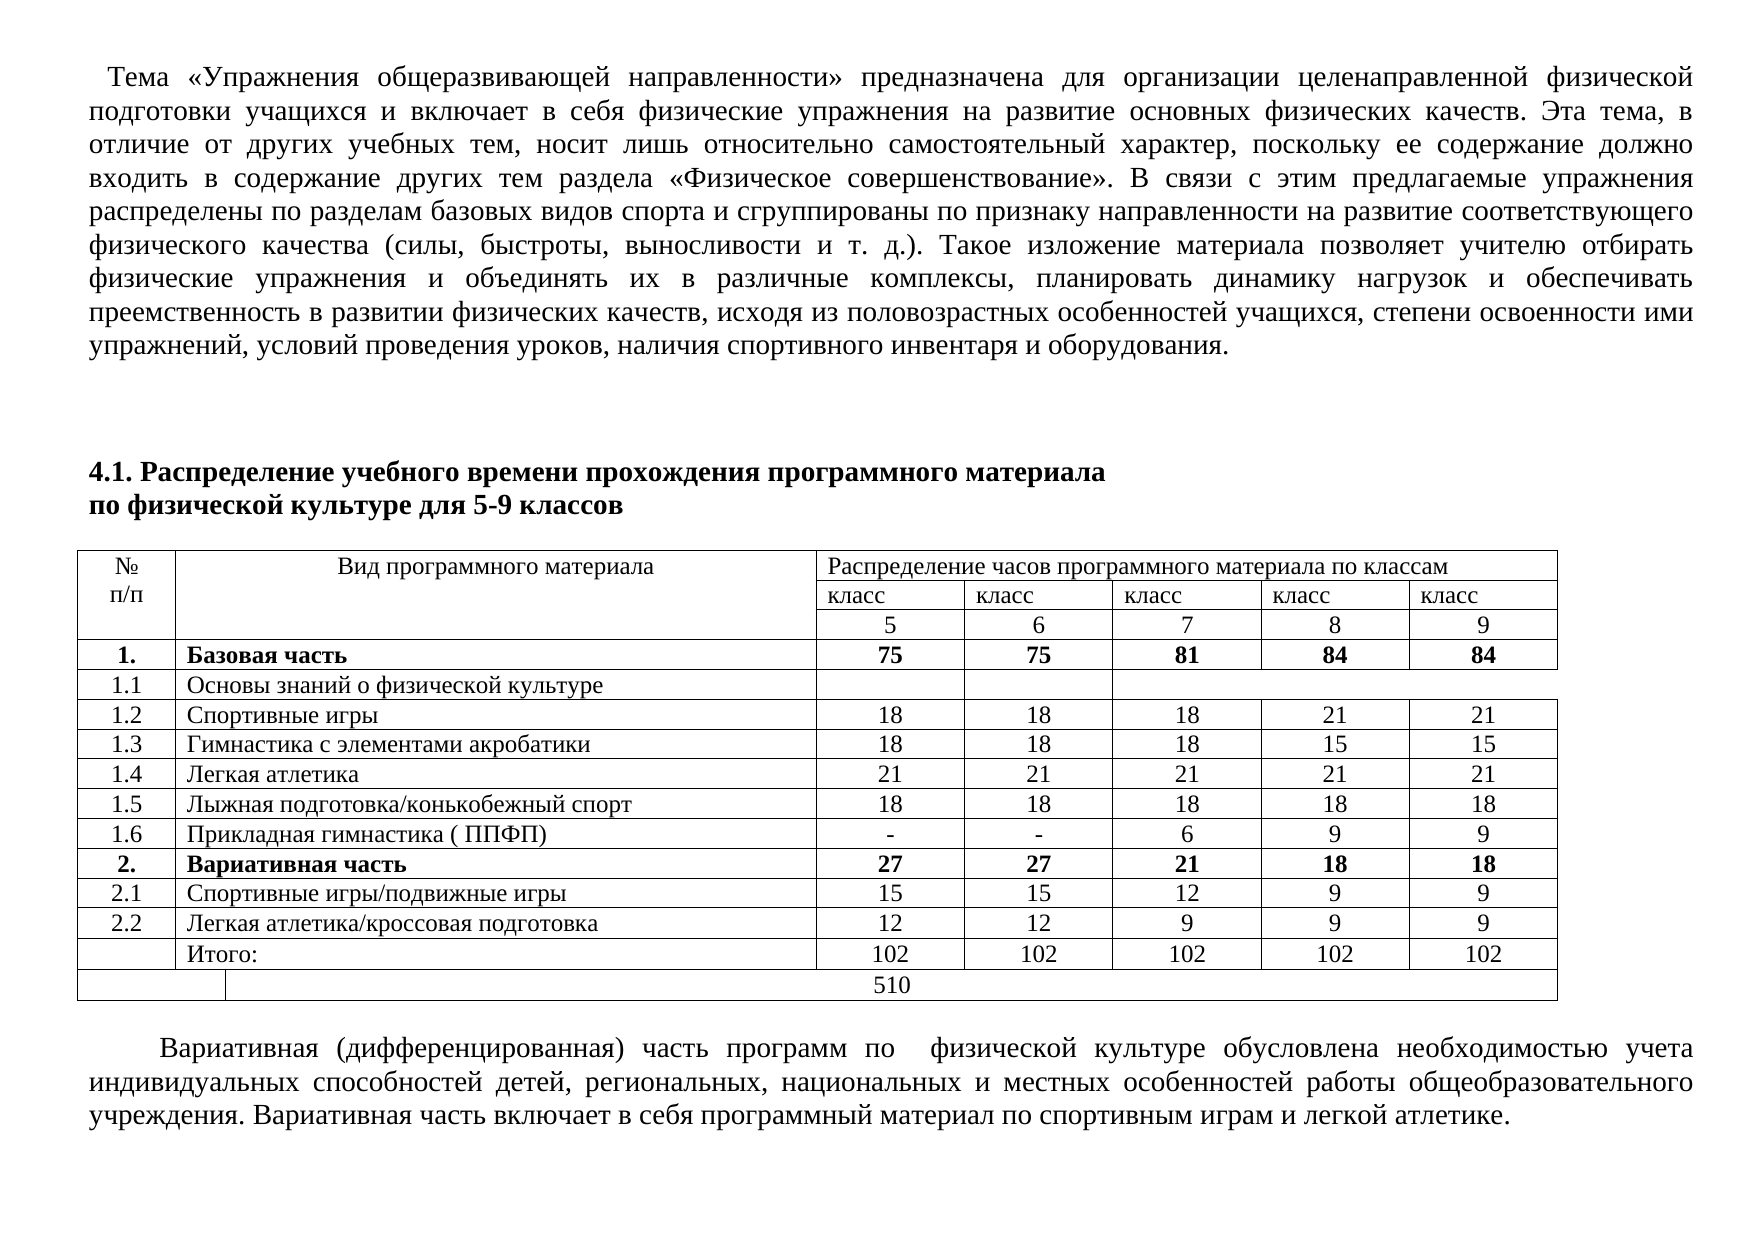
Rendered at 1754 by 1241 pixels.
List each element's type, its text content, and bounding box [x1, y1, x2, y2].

table_cell 8 [1262, 610, 1409, 639]
table_cell 12 [817, 908, 964, 938]
table_cell 5 [817, 610, 964, 639]
table_cell 9 [1262, 908, 1409, 938]
table_cell 1.3 [78, 730, 175, 758]
table_cell 18 [1262, 789, 1409, 818]
table_cell класс [817, 581, 964, 609]
table_cell 2.1 [78, 879, 175, 907]
table_cell 9 [1410, 879, 1557, 907]
table_cell класс [965, 581, 1112, 609]
table_cell Легкая атлетика [176, 759, 816, 788]
table_cell Вариативная часть [176, 849, 816, 877]
table_cell Основы знаний о физической культуре [176, 670, 816, 699]
table_cell 18 [1113, 730, 1261, 758]
table_cell 12 [965, 908, 1112, 938]
table_cell 1. [78, 640, 175, 669]
table_cell 15 [965, 879, 1112, 907]
table_cell класс [1262, 581, 1409, 609]
table_cell Спортивные игры [176, 700, 816, 728]
table_cell 6 [965, 610, 1112, 639]
table_cell 27 [817, 849, 964, 877]
text 4.1. Распределение учебного времени прохождения программного материала [89, 454, 1695, 487]
table_cell 21 [1262, 700, 1409, 728]
table_cell 27 [965, 849, 1112, 877]
table_cell Гимнастика с элементами акробатики [176, 730, 816, 758]
table_header Распределение часов программного материала по классам [817, 551, 1557, 579]
table_cell [78, 970, 225, 1000]
table_cell Спортивные игры/подвижные игры [176, 879, 816, 907]
table_cell [78, 939, 175, 969]
table_cell 18 [1410, 789, 1557, 818]
table_cell Итого: [176, 939, 816, 969]
table_cell 9 [1113, 908, 1261, 938]
table_cell 102 [1262, 939, 1409, 969]
table_cell 18 [1113, 789, 1261, 818]
table_cell 1.2 [78, 700, 175, 728]
table_cell 18 [817, 730, 964, 758]
text Тема «Упражнения общеразвивающей направленности» предназначена для организации целенаправленной физической подготовки учащихся и включает в себя физические упражнения на развитие основных физических качеств. Эта тема, в отличие от других учебных тем, носит лишь относительно самостоятельный характер, поскольку ее содержание должно входить в содержание других тем раздела «Физическое совершенствование». В связи с этим предлагаемые упражнения распределены по разделам базовых видов спорта и сгруппированы по признаку направленности на развитие соответствующего физического качества (силы, быстроты, выносливости и т. д.). Такое изложение материала позволяет учителю отбирать физические упражнения и объединять их в различные комплексы, планировать динамику нагрузок и обеспечивать преемственность в развитии физических качеств, исходя из половозрастных особенностей учащихся, степени освоенности ими упражнений, условий проведения уроков, наличия спортивного инвентаря и оборудования. [89, 59, 1695, 361]
table_cell 21 [1113, 759, 1261, 788]
table_cell Базовая часть [176, 640, 816, 669]
table_cell [965, 670, 1112, 699]
table_cell 9 [1262, 819, 1409, 848]
table_cell 102 [1410, 939, 1557, 969]
table_cell 18 [965, 789, 1112, 818]
table_cell 2. [78, 849, 175, 877]
table_cell 75 [817, 640, 964, 669]
table_cell 7 [1113, 610, 1261, 639]
table_cell 1.5 [78, 789, 175, 818]
table_cell 21 [965, 759, 1112, 788]
table_cell - [817, 819, 964, 848]
table_cell 21 [1410, 700, 1557, 728]
table_cell 18 [1410, 849, 1557, 877]
table_cell класс [1113, 581, 1261, 609]
table_cell 18 [965, 730, 1112, 758]
table_cell 21 [1410, 759, 1557, 788]
table_cell 15 [1410, 730, 1557, 758]
table_cell 9 [1262, 879, 1409, 907]
table_cell 15 [817, 879, 964, 907]
table_cell 81 [1113, 640, 1261, 669]
table_cell 18 [817, 789, 964, 818]
text Вариативная (дифференцированная) часть программ по физической культуре обусловлена необходимостью учета индивидуальных способностей детей, региональных, национальных и местных особенностей работы общеобразовательного учреждения. Вариативная часть включает в себя программный материал по спортивным играм и легкой атлетике. [89, 1030, 1695, 1131]
table_cell 9 [1410, 908, 1557, 938]
table_cell 84 [1262, 640, 1409, 669]
table_cell 18 [1113, 700, 1261, 728]
table_cell 1.4 [78, 759, 175, 788]
table_cell 1.6 [78, 819, 175, 848]
table_cell - [965, 819, 1112, 848]
table_cell 12 [1113, 879, 1261, 907]
table_header № п/п [78, 551, 175, 639]
table_cell 102 [965, 939, 1112, 969]
table_cell 9 [1410, 610, 1557, 639]
table_cell Лыжная подготовка/конькобежный спорт [176, 789, 816, 818]
table_cell 18 [817, 700, 964, 728]
table_cell 102 [817, 939, 964, 969]
table_cell Легкая атлетика/кроссовая подготовка [176, 908, 816, 938]
table_cell 18 [965, 700, 1112, 728]
table_cell 18 [1262, 849, 1409, 877]
table_cell 75 [965, 640, 1112, 669]
table_cell Прикладная гимнастика ( ППФП) [176, 819, 816, 848]
table_cell 2.2 [78, 908, 175, 938]
table_cell 21 [817, 759, 964, 788]
table_cell [817, 670, 964, 699]
table_cell 21 [1262, 759, 1409, 788]
table_cell 84 [1410, 640, 1557, 669]
table_cell 102 [1113, 939, 1261, 969]
table_header Вид программного материала [176, 551, 816, 639]
table_cell 9 [1410, 819, 1557, 848]
table_cell 6 [1113, 819, 1261, 848]
table_cell 510 [226, 970, 1557, 1000]
table_cell 15 [1262, 730, 1409, 758]
text по физической культуре для 5-9 классов [89, 487, 1695, 521]
table_cell 1.1 [78, 670, 175, 699]
table_cell 21 [1113, 849, 1261, 877]
table_cell класс [1410, 581, 1557, 609]
